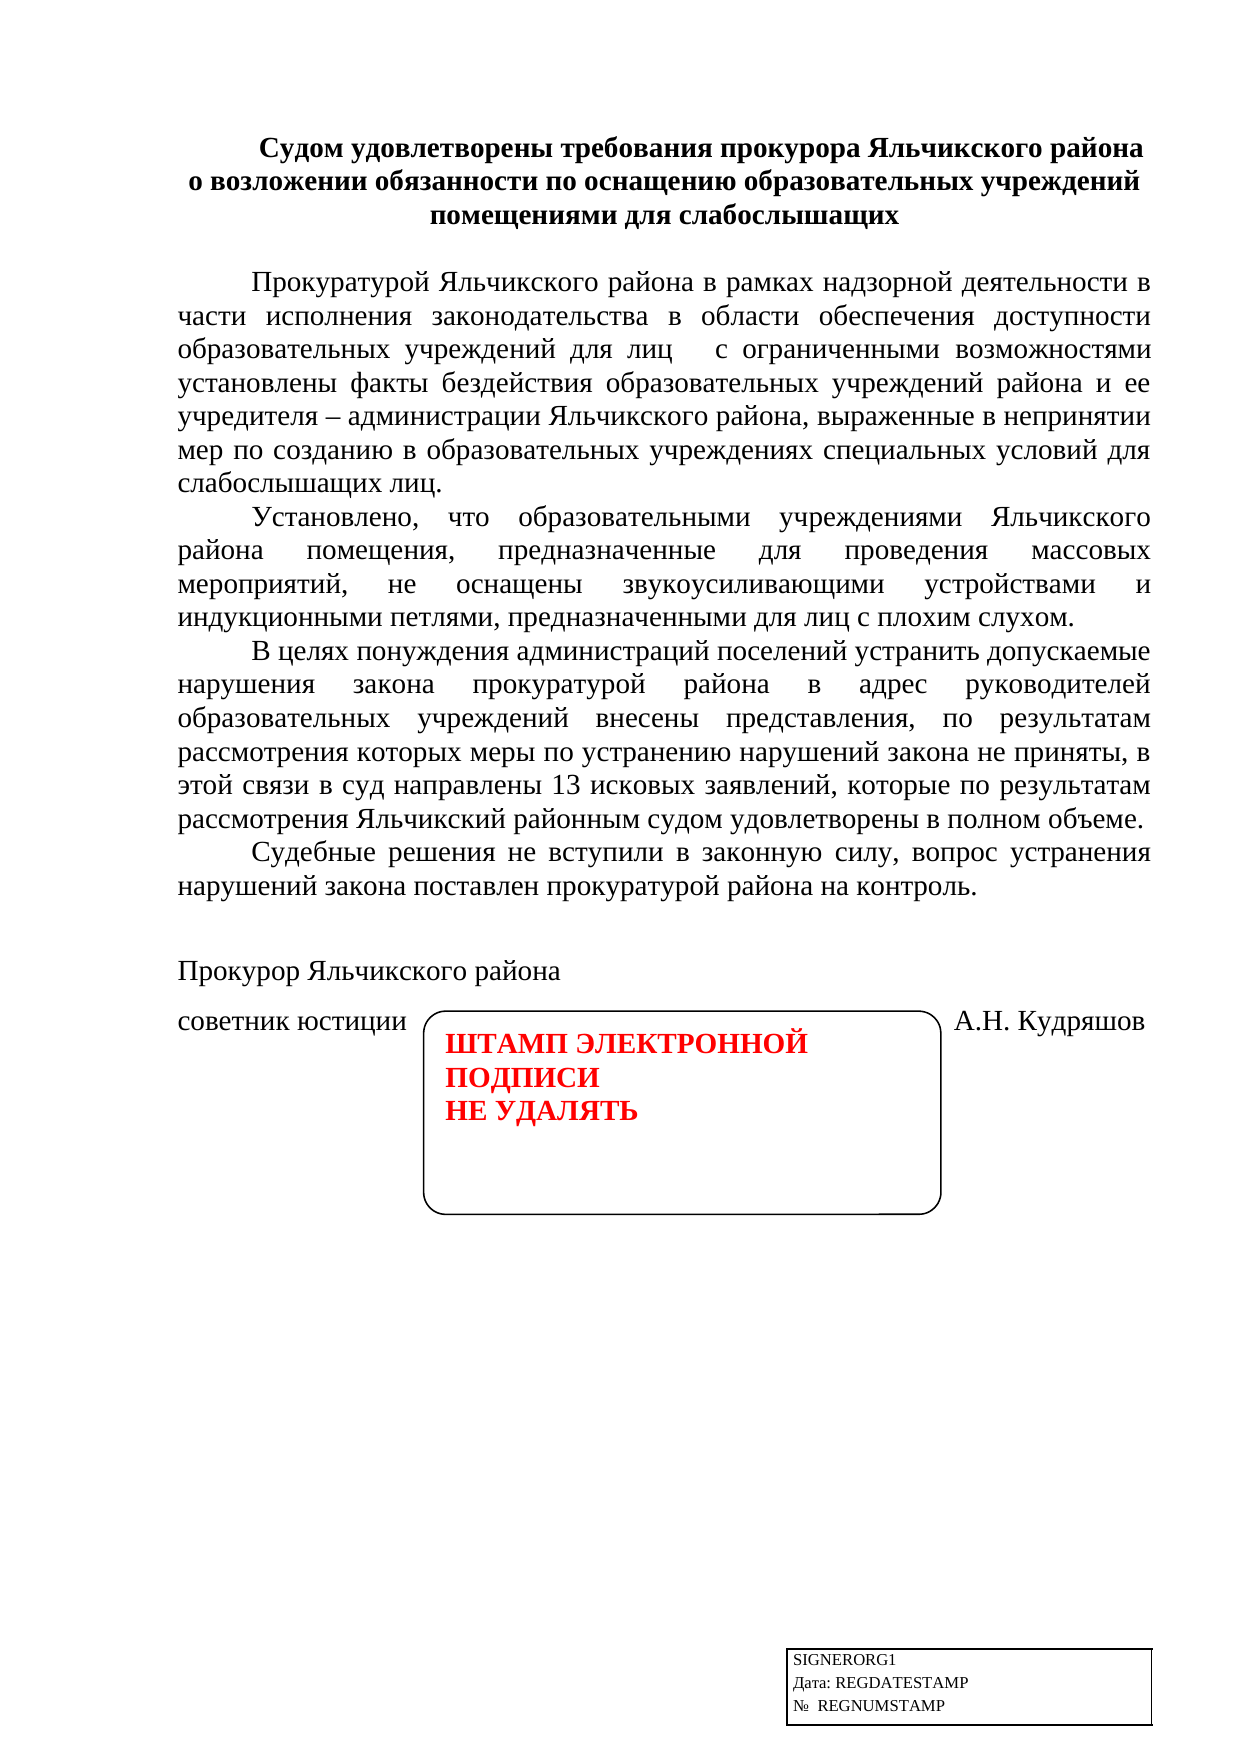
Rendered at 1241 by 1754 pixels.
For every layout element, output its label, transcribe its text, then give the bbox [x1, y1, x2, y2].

text Судебные решения не вступили в законную силу, вопрос устранения нарушений закона поставлен прокуратурой района на контроль. [177, 834, 1152, 901]
text советник юстиции А.Н. Кудряшов [177, 1010, 440, 1035]
text советник юстиции А.Н. Кудряшов [924, 1010, 1152, 1035]
text Судом удовлетворены требования прокурора Яльчикского района о возложении обязанности по оснащению образовательных учреждений помещениями для слабослышащих [177, 130, 1152, 231]
text Прокуратурой Яльчикского района в рамках надзорной деятельности в части исполнения законодательства в области обеспечения доступности образовательных учреждений для лиц с ограниченными возможностями установлены факты бездействия образовательных учреждений района и ее учредителя – администрации Яльчикского района, выраженные в непринятии мер по созданию в образовательных учреждениях специальных условий для слабослышащих лиц. [177, 264, 1152, 499]
text В целях понуждения администраций поселений устранить допускаемые нарушения закона прокуратурой района в адрес руководителей образовательных учреждений внесены представления, по результатам рассмотрения которых меры по устранению нарушений закона не приняты, в этой связи в суд направлены 13 исковых заявлений, которые по результатам рассмотрения Яльчикский районным судом удовлетворены в полном объеме. [177, 633, 1152, 834]
text Установлено, что образовательными учреждениями Яльчикского района помещения, предназначенные для проведения массовых мероприятий, не оснащены звукоусиливающими устройствами и индукционными петлями, предназначенными для лиц с плохим слухом. [177, 499, 1152, 633]
text Прокурор Яльчикского района [177, 960, 1152, 985]
text советник юстиции А.Н. Кудряшов [425, 1012, 940, 1035]
